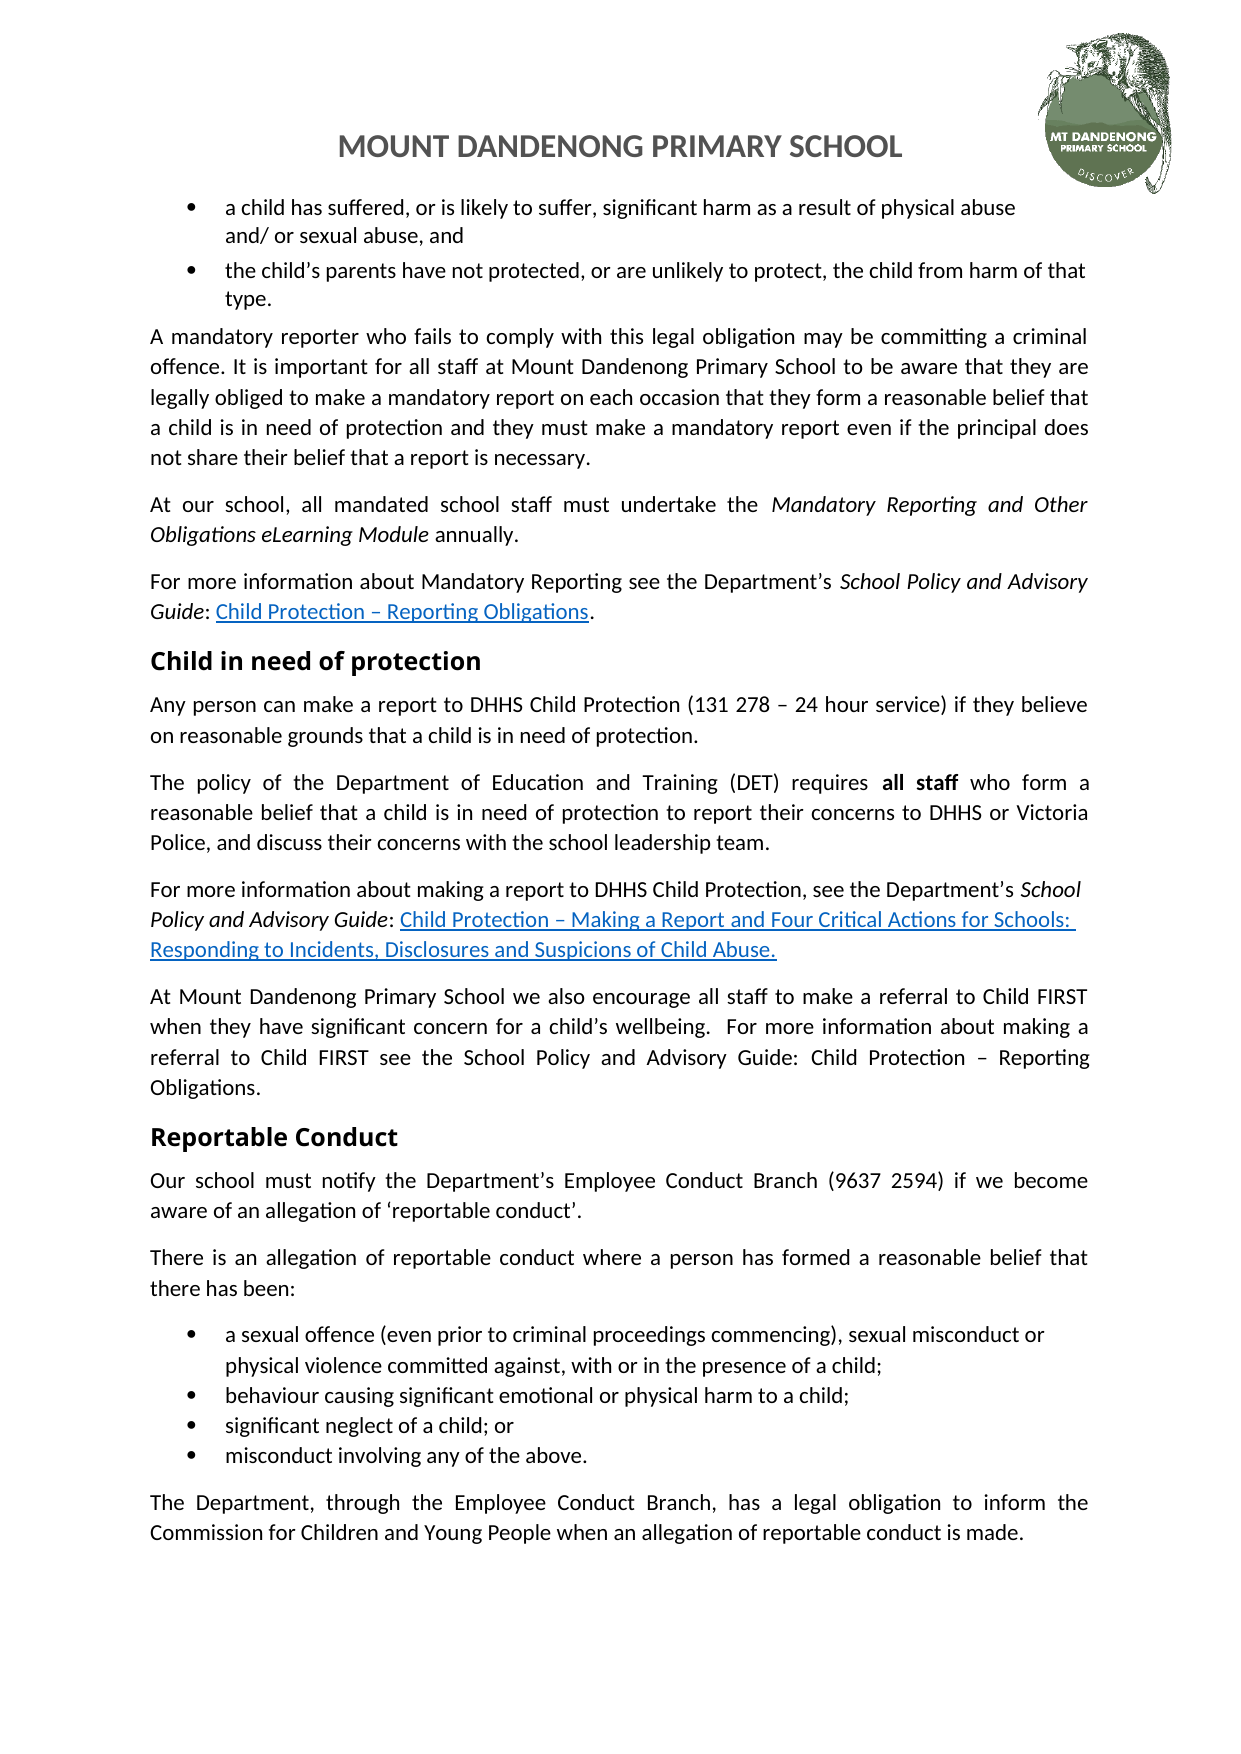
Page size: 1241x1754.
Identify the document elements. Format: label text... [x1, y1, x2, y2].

text For more information about Mandatory Reporting see the Department’s School Policy and Advisory Guide: Child Protection – Reporting Obligations. [150, 567, 1090, 625]
list a sexual offence (even prior to criminal proceedings commencing), sexual misconduct or physical violence committed against, with or in the presence of a child; [187, 1321, 1090, 1379]
list misconduct involving any of the above. [187, 1441, 1090, 1469]
list a child has suffered, or is likely to suffer, significant harm as a result of physical abuse and/ or sexual abuse, and [187, 193, 1090, 249]
list the child’s parents have not protected, or are unlikely to protect, the child from harm of that type. [187, 256, 1090, 312]
text Our school must notify the Department’s Employee Conduct Branch (9637 2594) if we become aware of an allegation of ‘reportable conduct’. [150, 1166, 1090, 1224]
text At Mount Dandenong Primary School we also encourage all staff to make a referral to Child FIRST when they have significant concern for a child’s wellbeing. For more information about making a referral to Child FIRST see the School Policy and Advisory Guide: Child Protection – Reporting Obligations. [150, 982, 1090, 1101]
list behaviour causing significant emotional or physical harm to a child; [187, 1381, 1090, 1409]
text There is an allegation of reportable conduct where a person has formed a reasonable belief that there has been: [150, 1243, 1090, 1302]
list significant neglect of a child; or [187, 1411, 1090, 1439]
text The policy of the Department of Education and Training (DET) requires all staff who form a reasonable belief that a child is in need of protection to report their concerns to DHHS or Victoria Police, and discuss their concerns with the school leadership team. [150, 768, 1090, 856]
picture [1037, 33, 1172, 202]
text A mandatory reporter who fails to comply with this legal obligation may be committing a criminal offence. It is important for all staff at Mount Dandenong Primary School to be aware that they are legally obliged to make a mandatory report on each occasion that they form a reasonable belief that a child is in need of protection and they must make a mandatory report even if the principal does not share their belief that a report is necessary. [150, 322, 1090, 471]
text Any person can make a report to DHHS Child Protection (131 278 – 24 hour service) if they believe on reasonable grounds that a child is in need of protection. [150, 691, 1090, 749]
text The Department, through the Employee Conduct Branch, has a legal obligation to inform the Commission for Children and Young People when an allegation of reportable conduct is made. [150, 1488, 1090, 1546]
text At our school, all mandated school staff must undertake the Mandatory Reporting and Other Obligations eLearning Module annually. [150, 490, 1090, 548]
subtitle Child in need of protection [150, 644, 1090, 678]
subtitle Reportable Conduct [150, 1120, 1090, 1154]
text For more information about making a report to DHHS Child Protection, see the Department’s School Policy and Advisory Guide: Child Protection – Making a Report and Four Critical Actions for Schools: Responding to Incidents, Disclosures and Suspicions of Child Abuse. [150, 875, 1090, 963]
